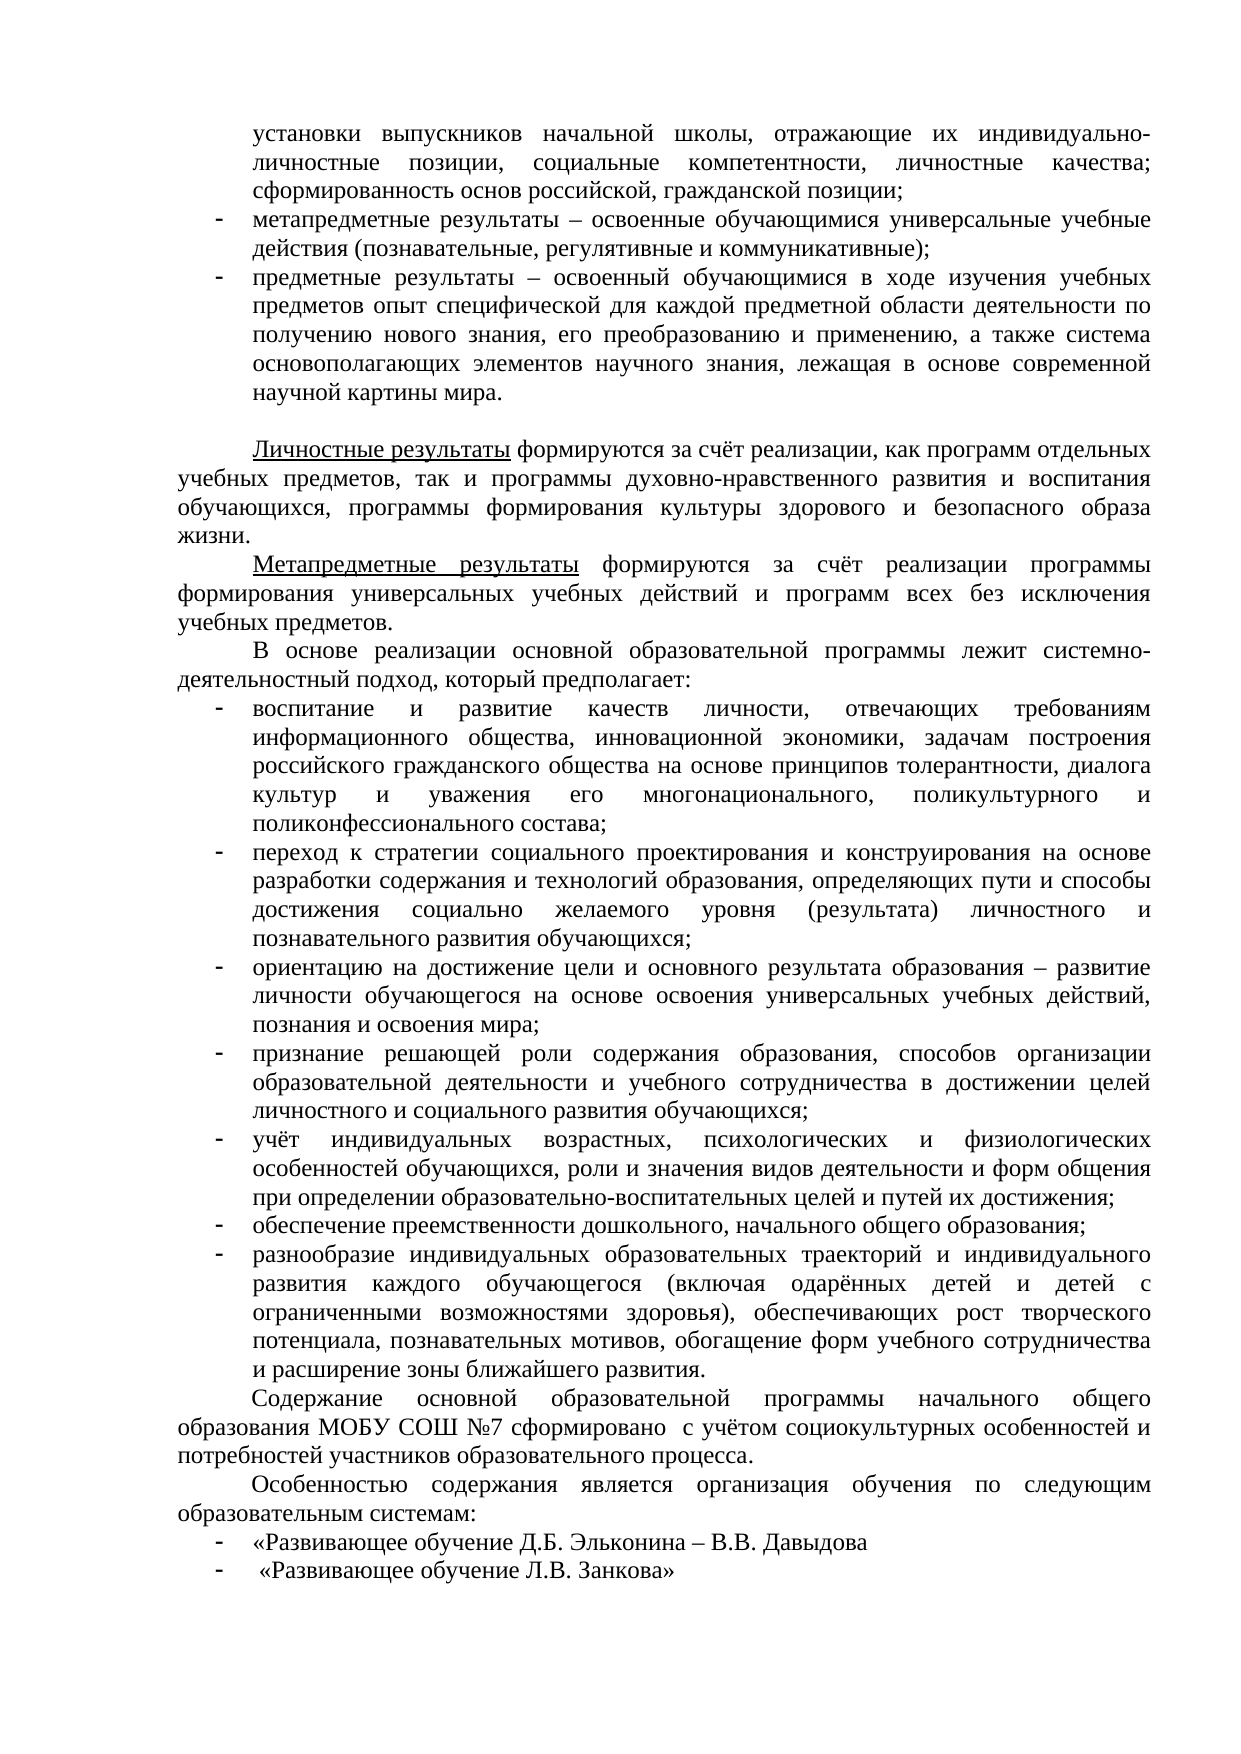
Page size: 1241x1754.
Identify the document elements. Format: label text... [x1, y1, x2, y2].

list учёт индивидуальных возрастных, психологических и физиологических особенностей обучающихся, роли и значения видов деятельности и форм общения при определении образовательно-воспитательных целей и путей их достижения; [215, 1124, 1152, 1211]
list разнообразие индивидуальных образовательных траекторий и индивидуального развития каждого обучающегося (включая одарённых детей и детей с ограниченными возможностями здоровья), обеспечивающих рост творческого потенциала, познавательных мотивов, обогащение форм учебного сотрудничества и расширение зоны ближайшего развития. [215, 1239, 1152, 1383]
list переход к стратегии социального проектирования и конструирования на основе разработки содержания и технологий образования, определяющих пути и способы достижения социально желаемого уровня (результата) личностного и познавательного развития обучающихся; [215, 837, 1152, 952]
list ориентацию на достижение цели и основного результата образования – развитие личности обучающегося на основе освоения универсальных учебных действий, познания и освоения мира; [215, 952, 1152, 1038]
list признание решающей роли содержания образования, способов организации образовательной деятельности и учебного сотрудничества в достижении целей личностного и социального развития обучающихся; [215, 1038, 1152, 1124]
text Особенностью содержания является организация обучения по следующим образовательным системам: [177, 1469, 1152, 1527]
list воспитание и развитие качеств личности, отвечающих требованиям информационного общества, инновационной экономики, задачам построения российского гражданского общества на основе принципов толерантности, диалога культур и уважения его многонационального, поликультурного и поликонфессионального состава; [215, 693, 1152, 837]
list предметные результаты – освоенный обучающимися в ходе изучения учебных предметов опыт специфической для каждой предметной области деятельности по получению нового знания, его преобразованию и применению, а также система основополагающих элементов научного знания, лежащая в основе современной научной картины мира. [215, 262, 1152, 406]
list «Развивающее обучение Л.В. Занкова» [215, 1556, 1152, 1584]
text Содержание основной образовательной программы начального общего образования МОБУ СОШ №7 сформировано с учётом социокультурных особенностей и потребностей участников образовательного процесса. [177, 1383, 1152, 1469]
list «Развивающее обучение Д.Б. Эльконина – В.В. Давыдова [215, 1527, 1152, 1556]
list метапредметные результаты – освоенные обучающимися универсальные учебные действия (познавательные, регулятивные и коммуникативные); [215, 204, 1152, 262]
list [215, 118, 1152, 204]
list обеспечение преемственности дошкольного, начального общего образования; [215, 1211, 1152, 1239]
text Метапредметные результаты формируются за счёт реализации программы формирования универсальных учебных действий и программ всех без исключения учебных предметов. [177, 549, 1152, 636]
text Личностные результаты формируются за счёт реализации, как программ отдельных учебных предметов, так и программы духовно-нравственного развития и воспитания обучающихся, программы формирования культуры здорового и безопасного образа жизни. [177, 434, 1152, 549]
text В основе реализации основной образовательной программы лежит системно-деятельностный подход, который предполагает: [177, 636, 1152, 693]
